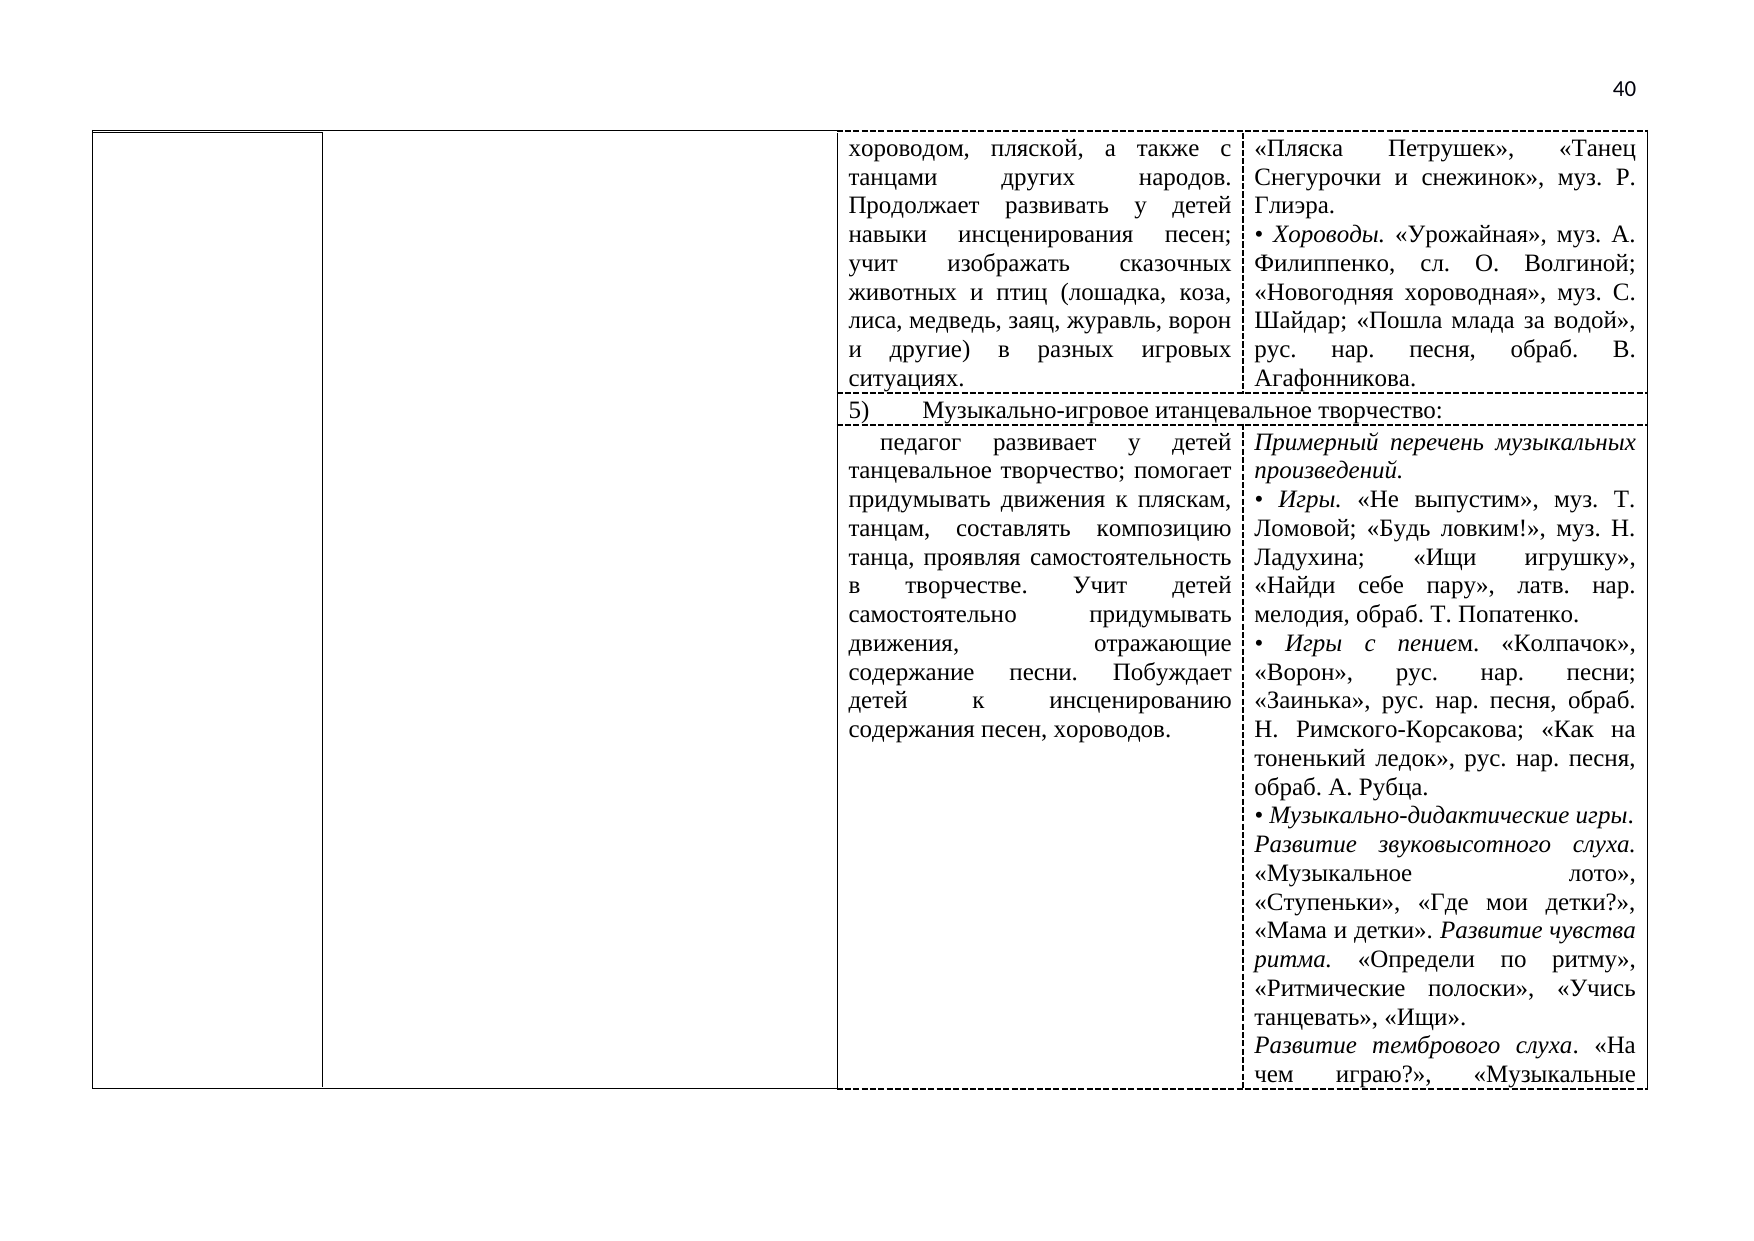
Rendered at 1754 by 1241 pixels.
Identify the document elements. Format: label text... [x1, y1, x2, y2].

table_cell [1243, 424, 1647, 1088]
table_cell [838, 130, 1243, 392]
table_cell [1243, 130, 1647, 392]
table_cell 5) Музыкально-игровое итанцевальное творчество: [838, 392, 1647, 423]
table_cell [838, 424, 1243, 1088]
